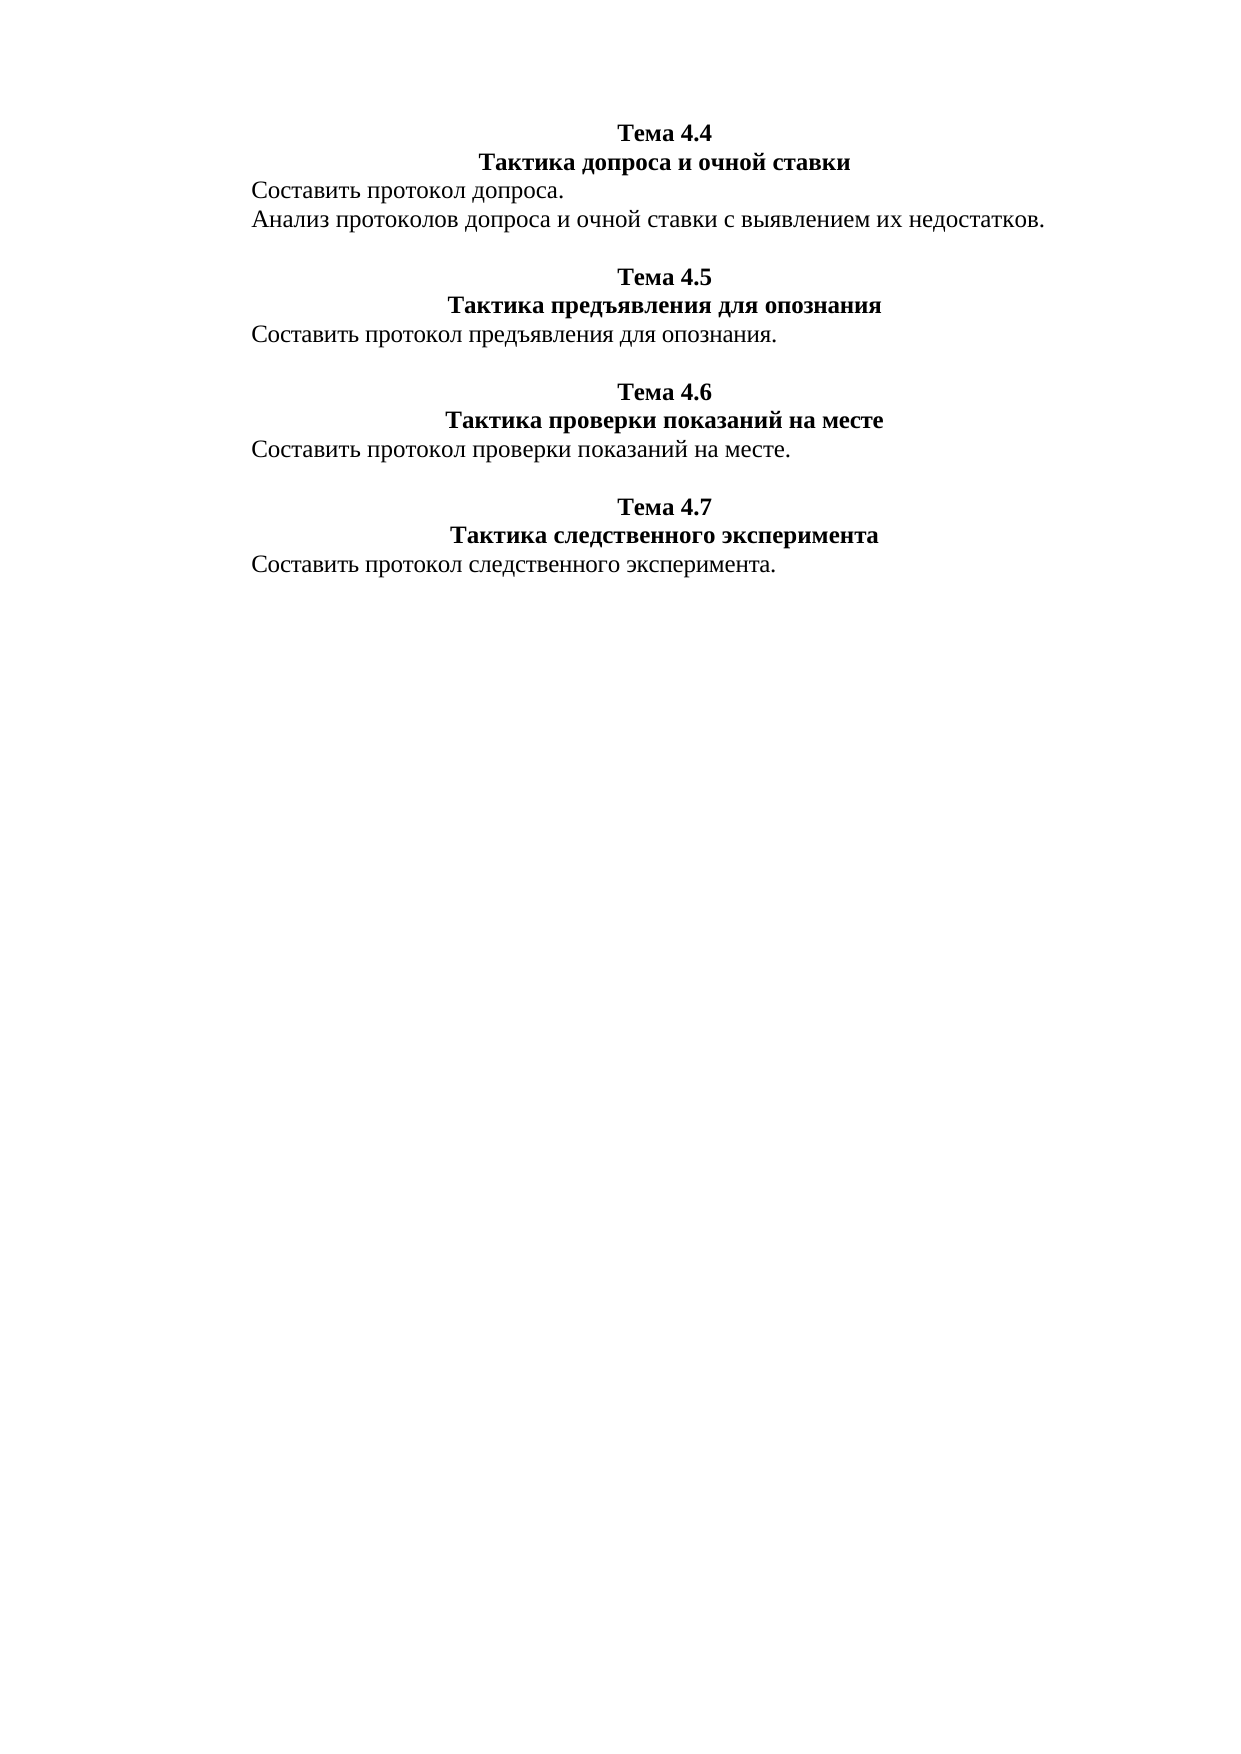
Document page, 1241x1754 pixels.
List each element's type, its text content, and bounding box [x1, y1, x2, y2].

text Тактика предъявления для опознания [177, 291, 1152, 319]
text Тема 4.6 [177, 377, 1152, 406]
text Тактика следственного эксперимента [177, 521, 1152, 549]
text Тактика допроса и очной ставки [177, 147, 1152, 176]
text Тема 4.7 [177, 492, 1152, 521]
text Тема 4.4 [177, 118, 1152, 147]
text Составить протокол проверки показаний на месте. [177, 434, 1152, 463]
text Составить протокол допроса. [177, 176, 1152, 204]
text Составить протокол предъявления для опознания. [177, 319, 1152, 348]
text Составить протокол следственного эксперимента. [177, 549, 1152, 578]
text Анализ протоколов допроса и очной ставки с выявлением их недостатков. [177, 204, 1152, 233]
text Тема 4.5 [177, 262, 1152, 291]
text Тактика проверки показаний на месте [177, 406, 1152, 434]
